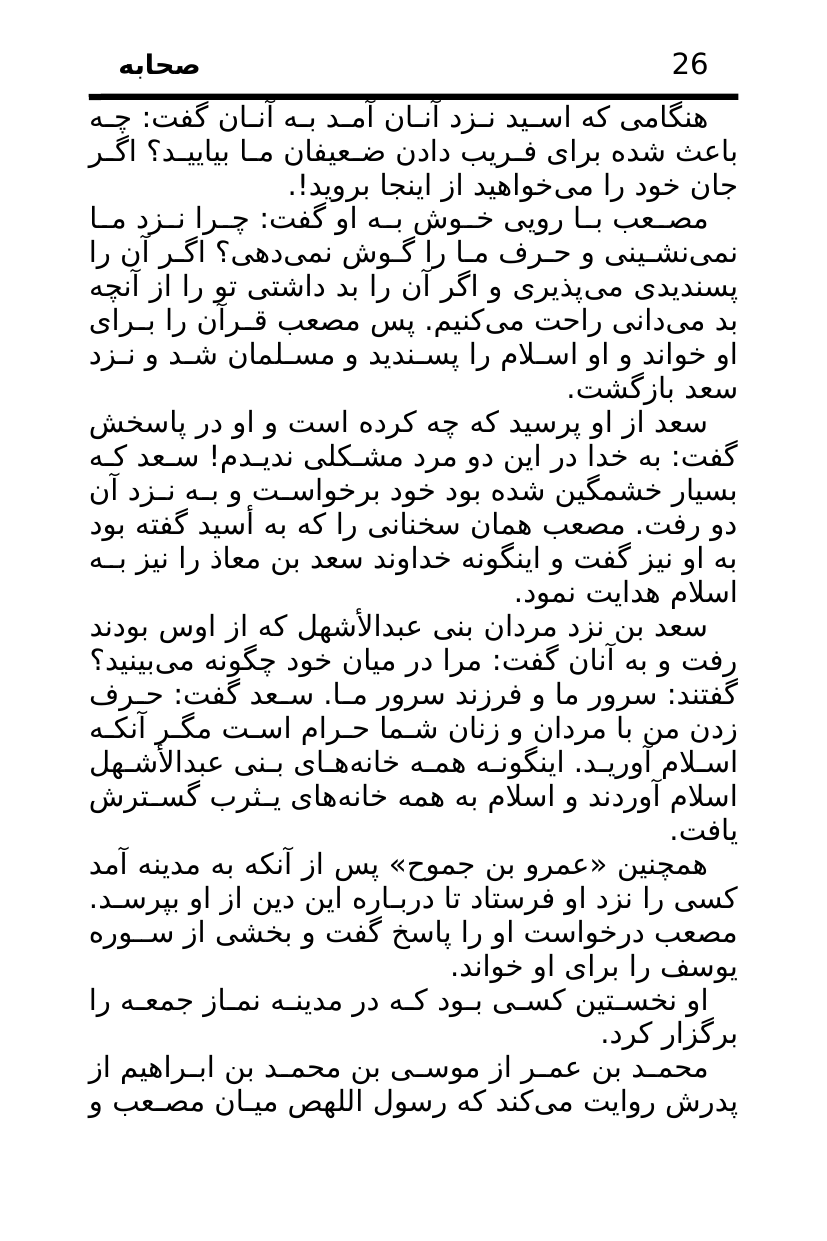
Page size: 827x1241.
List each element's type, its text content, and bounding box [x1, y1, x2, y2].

text مصعب با رویی خوش به او گفت: چرا نزد ما نمی‌نشینی و حرف ما را گوش نمی‌دهی؟ اگر آن را پسندیدی می‌پذیری و اگر آن را بد داشتی تو را از آنچه بد می‌دانی راحت می‌کنیم. پس مصعب قرآن را برای او خواند و او اسلام را پسندید و مسلمان شد و نزد سعد بازگشت. [89, 202, 738, 406]
text همچنین «عمرو بن جموح» پس از آنکه به مدینه آمد کسی را نزد او فرستاد تا درباره این دین از او بپرسد. مصعب درخواست او را پاسخ گفت و بخشی از سوره یوسف را برای او خواند. [89, 847, 738, 983]
text هنگامی که اسید نزد آنان آمد به آنان گفت: چه باعث شده برای فریب دادن ضعیفان ما بیایید؟ اگر جان خود را می‌خواهید از اینجا بروید!. [89, 100, 738, 202]
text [89, 1051, 738, 1119]
text او نخستین کسی بود که در مدینه نماز جمعه را برگزار کرد. [89, 983, 738, 1051]
text سعد بن نزد مردان بنی عبدالأشهل که از اوس بودند رفت و به آنان گفت: مرا در میان خود چگونه می‌بینید؟ گفتند: سرور ما و فرزند سرور ما. سعد گفت: حرف زدن من با مردان و زنان شما حرام است مگر آنکه اسلام آورید. اینگونه همه خانه‌های بنی عبدالأشهل اسلام آوردند و اسلام به همه خانه‌های یثرب گسترش یافت. [89, 609, 738, 847]
text سعد از او پرسید که چه کرده است و او در پاسخش گفت: به خدا در این دو مرد مشکلی ندیدم! سعد که بسیار خشمگین شده بود خود برخواست و به نزد آن دو رفت. مصعب همان سخنانی را که به أسید گفته بود به او نیز گفت و اینگونه خداوند سعد بن معاذ را نیز به اسلام هدایت نمود. [89, 406, 738, 609]
